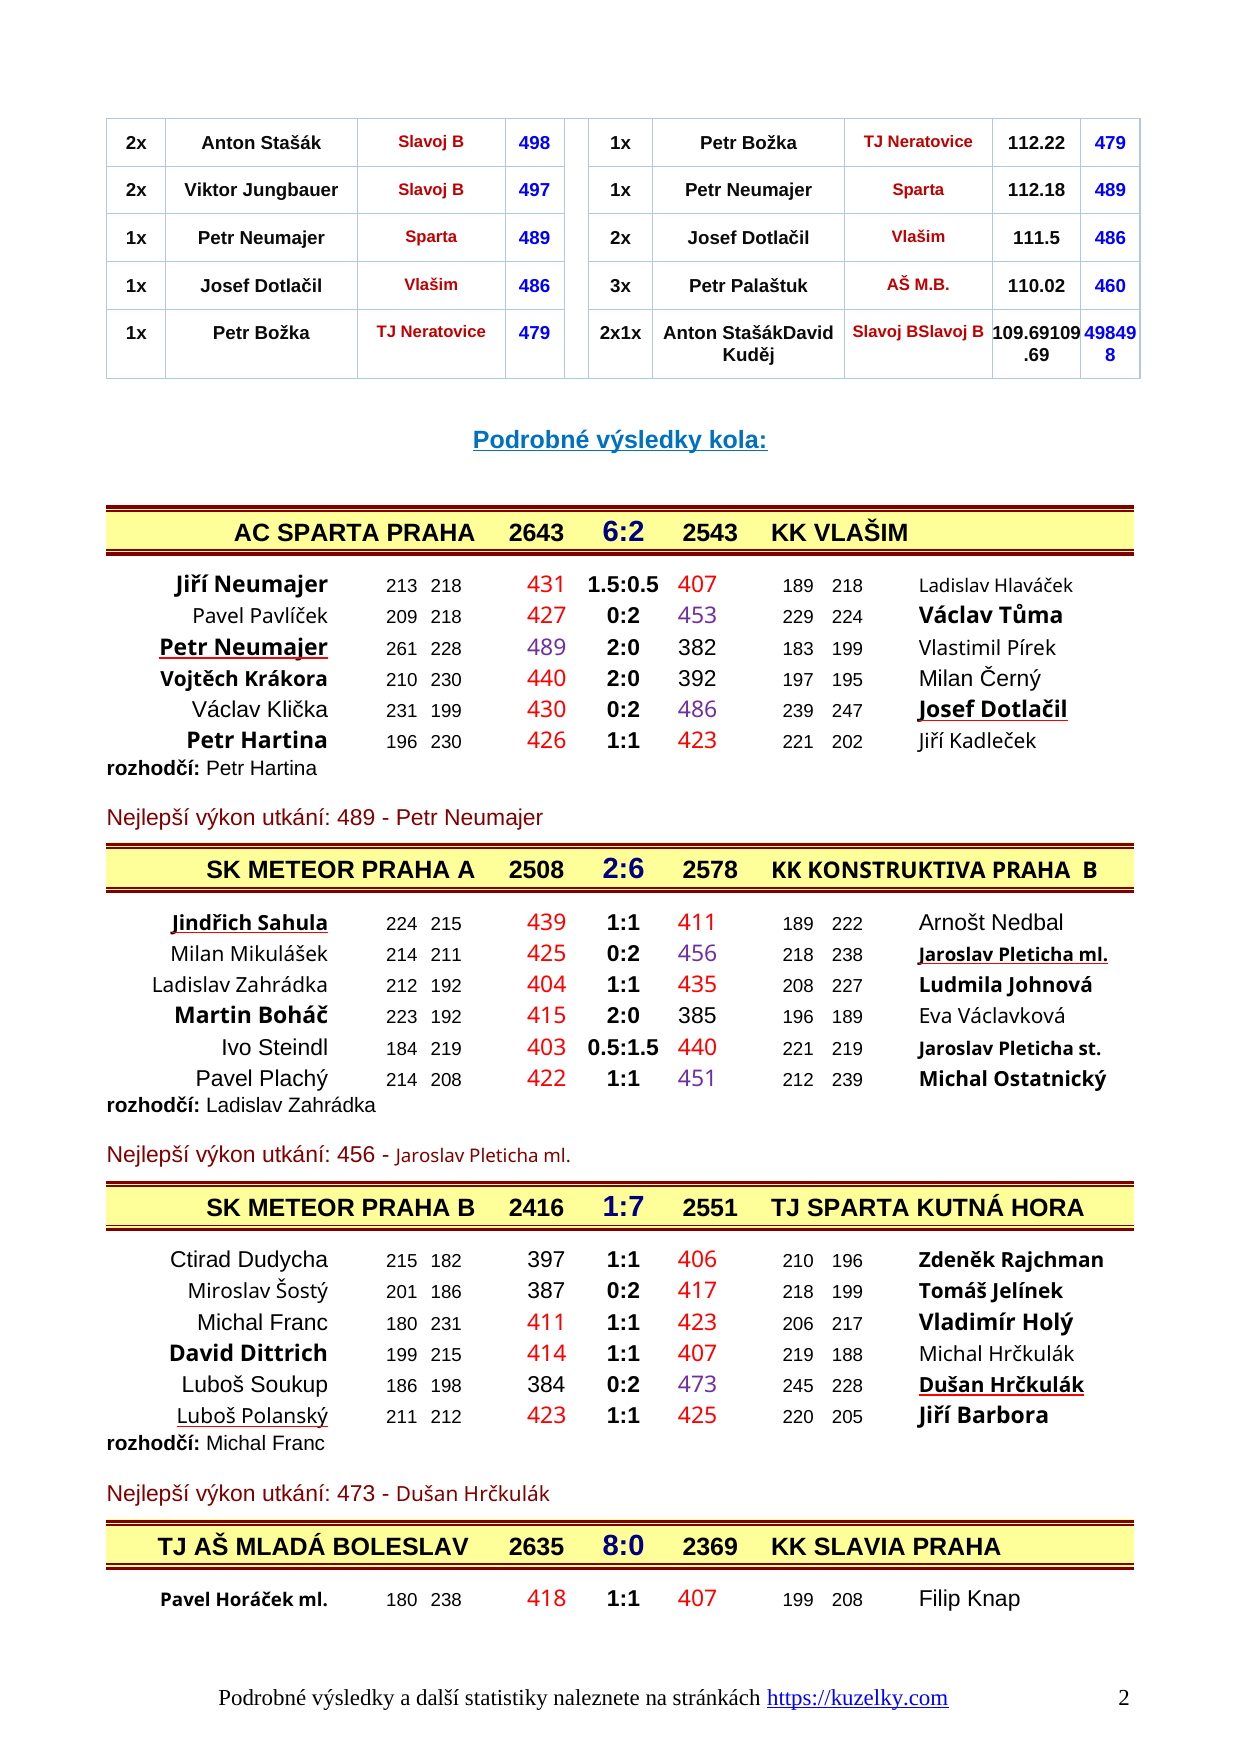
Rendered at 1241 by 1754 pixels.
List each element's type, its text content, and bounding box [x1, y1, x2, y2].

text Pavel Horáček ml. 180 238 418 1:1 407 199 208 Filip Knap [106, 1582, 1134, 1613]
text Petr Hartina 196 230 426 1:1 423 221 202 Jiří Kadleček [106, 724, 1134, 756]
table_cell Petr Palaštuk [653, 262, 844, 308]
table_cell 109.69 [993, 310, 1080, 378]
table_cell 110.02 [993, 262, 1080, 308]
table_cell Slavoj B [358, 119, 505, 166]
text David Dittrich 199 215 414 1:1 407 219 188 Michal Hrčkulák [106, 1337, 1134, 1368]
text Petr Neumajer 261 228 489 2:0 382 183 199 Vlastimil Pírek [106, 631, 1134, 662]
table_cell 489 [1081, 167, 1139, 213]
text rozhodčí: Michal Franc [106, 1431, 1134, 1455]
text Jiří Neumajer 213 218 431 1.5:0.5 407 189 218 Ladislav Hlaváček [106, 568, 1134, 599]
table_cell 2x [107, 119, 165, 166]
table_cell Vlašim [845, 214, 992, 261]
table_cell Petr Božka [653, 119, 844, 166]
table_cell 479 [1081, 119, 1139, 166]
table_cell 3x [589, 262, 652, 308]
table_cell TJ Neratovice [358, 310, 505, 378]
table_cell 2x [107, 167, 165, 213]
text Nejlepší výkon utkání: 489 - Petr Neumajer [106, 803, 1134, 830]
table_cell TJ Neratovice [845, 119, 992, 166]
text AC Sparta Praha 2643 6:2 2543 KK Vlašim [106, 512, 1134, 549]
table_cell 2x [589, 214, 652, 261]
text Michal Franc 180 231 411 1:1 423 206 217 Vladimír Holý [106, 1306, 1134, 1337]
table_cell 497 [506, 167, 564, 213]
table_cell AŠ M.B. [845, 262, 992, 308]
table_cell Petr Neumajer [166, 214, 357, 261]
table_cell 112.18 [993, 167, 1080, 213]
text Milan Mikulášek 214 211 425 0:2 456 218 238 Jaroslav Pleticha ml. [106, 937, 1134, 968]
table_cell Slavoj B [845, 310, 992, 378]
table_cell 498 [506, 119, 564, 166]
table_cell Josef Dotlačil [653, 214, 844, 261]
text SK Meteor Praha A 2508 2:6 2578 KK Konstruktiva Praha B [106, 849, 1134, 887]
text Ladislav Zahrádka 212 192 404 1:1 435 208 227 Ludmila Johnová [106, 968, 1134, 999]
text rozhodčí: Petr Hartina [106, 756, 1134, 779]
text SK Meteor Praha B 2416 1:7 2551 TJ Sparta Kutná Hora [106, 1187, 1134, 1225]
text Ctirad Dudycha 215 182 397 1:1 406 210 196 Zdeněk Rajchman [106, 1243, 1134, 1274]
table_cell 479 [506, 310, 564, 378]
text Luboš Polanský 211 212 423 1:1 425 220 205 Jiří Barbora [106, 1399, 1134, 1431]
table_cell 486 [506, 262, 564, 308]
table_cell Anton Stašák [653, 310, 844, 378]
table_cell Petr Neumajer [653, 167, 844, 213]
table_cell 1x [107, 310, 165, 378]
text Podrobné výsledky kola: [94, 425, 1145, 454]
table_cell Vlašim [358, 262, 505, 308]
text Nejlepší výkon utkání: 473 - Dušan Hrčkulák [106, 1479, 1134, 1507]
table_cell 111.5 [993, 214, 1080, 261]
table_cell Anton Stašák [166, 119, 357, 166]
table_cell Petr Božka [166, 310, 357, 378]
table_cell 486 [1081, 214, 1139, 261]
text Pavel Pavlíček 209 218 427 0:2 453 229 224 Václav Tůma [106, 599, 1134, 631]
text Pavel Plachý 214 208 422 1:1 451 212 239 Michal Ostatnický [106, 1062, 1134, 1093]
table_cell 489 [506, 214, 564, 261]
table_cell Sparta [845, 167, 992, 213]
table_cell 460 [1081, 262, 1139, 308]
text Nejlepší výkon utkání: 456 - Jaroslav Pleticha ml. [106, 1141, 1134, 1168]
table_cell 1x [589, 119, 652, 166]
table_cell 498 [1081, 310, 1139, 378]
table_cell Slavoj B [358, 167, 505, 213]
table_cell 1x [107, 214, 165, 261]
table_cell 1x [107, 262, 165, 308]
table_cell Sparta [358, 214, 505, 261]
table_cell Josef Dotlačil [166, 262, 357, 308]
text Martin Boháč 223 192 415 2:0 385 196 189 Eva Václavková [106, 999, 1134, 1031]
table_cell 112.22 [993, 119, 1080, 166]
text Luboš Soukup 186 198 384 0:2 473 245 228 Dušan Hrčkulák [106, 1368, 1134, 1399]
text Vojtěch Krákora 210 230 440 2:0 392 197 195 Milan Černý [106, 662, 1134, 693]
table_cell 2x [589, 310, 652, 378]
text Jindřich Sahula 224 215 439 1:1 411 189 222 Arnošt Nedbal [106, 906, 1134, 937]
table_cell Viktor Jungbauer [166, 167, 357, 213]
text rozhodčí: Ladislav Zahrádka [106, 1093, 1134, 1117]
text Václav Klička 231 199 430 0:2 486 239 247 Josef Dotlačil [106, 693, 1134, 724]
text Ivo Steindl 184 219 403 0.5:1.5 440 221 219 Jaroslav Pleticha st. [106, 1031, 1134, 1062]
text TJ AŠ Mladá Boleslav 2635 8:0 2369 KK Slavia Praha [106, 1526, 1134, 1563]
table_cell 1x [589, 167, 652, 213]
text Miroslav Šostý 201 186 387 0:2 417 218 199 Tomáš Jelínek [106, 1274, 1134, 1306]
